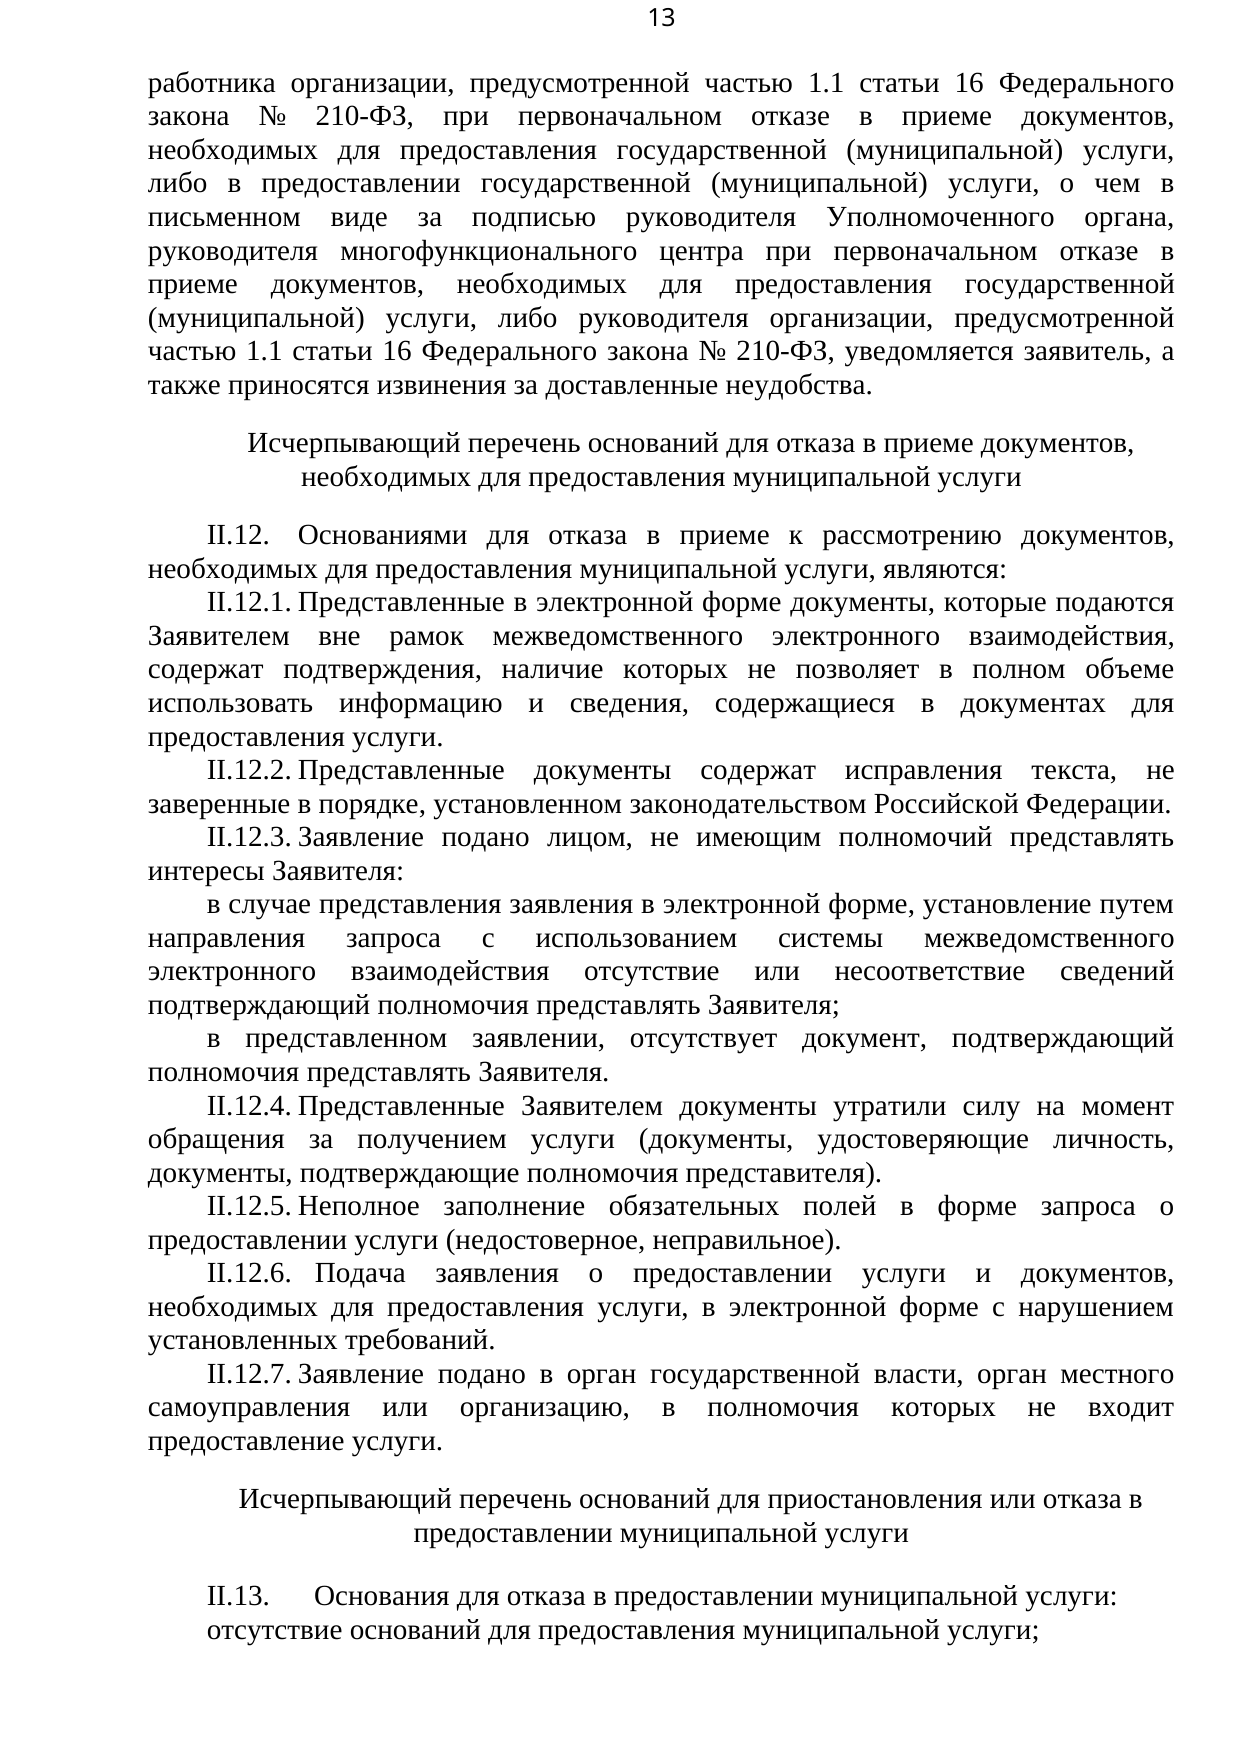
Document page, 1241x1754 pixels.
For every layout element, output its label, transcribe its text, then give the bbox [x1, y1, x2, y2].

text Исчерпывающий перечень оснований для отказа в приеме документов, необходимых для предоставления муниципальной услуги [148, 425, 1175, 492]
list Представленные Заявителем документы утратили силу на момент обращения за получением услуги (документы, удостоверяющие личность, документы, подтверждающие полномочия представителя). [148, 1088, 1175, 1188]
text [148, 65, 1175, 400]
text в представленном заявлении, отсутствует документ, подтверждающий полномочия представлять Заявителя. [148, 1021, 1175, 1088]
text в случае представления заявления в электронной форме, установление путем направления запроса с использованием системы межведомственного электронного взаимодействия отсутствие или несоответствие сведений подтверждающий полномочия представлять Заявителя; [148, 886, 1175, 1021]
list Основания для отказа в предоставлении муниципальной услуги: [148, 1578, 1175, 1612]
list Представленные документы содержат исправления текста, не заверенные в порядке, установленном законодательством Российской Федерации. [148, 752, 1175, 819]
list Заявление подано лицом, не имеющим полномочий представлять интересы Заявителя: [148, 819, 1175, 886]
list Подача заявления о предоставлении услуги и документов, необходимых для предоставления услуги, в электронной форме с нарушением установленных требований. [148, 1255, 1175, 1356]
list Представленные в электронной форме документы, которые подаются Заявителем вне рамок межведомственного электронного взаимодействия, содержат подтверждения, наличие которых не позволяет в полном объеме использовать информацию и сведения, содержащиеся в документах для предоставления услуги. [148, 584, 1175, 752]
list Заявление подано в орган государственной власти, орган местного самоуправления или организацию, в полномочия которых не входит предоставление услуги. [148, 1356, 1175, 1457]
text отсутствие оснований для предоставления муниципальной услуги; [148, 1612, 1175, 1646]
list Неполное заполнение обязательных полей в форме запроса о предоставлении услуги (недостоверное, неправильное). [148, 1188, 1175, 1255]
list Основаниями для отказа в приеме к рассмотрению документов, необходимых для предоставления муниципальной услуги, являются: [148, 517, 1175, 584]
text Исчерпывающий перечень оснований для приостановления или отказа в предоставлении муниципальной услуги [177, 1482, 1145, 1549]
